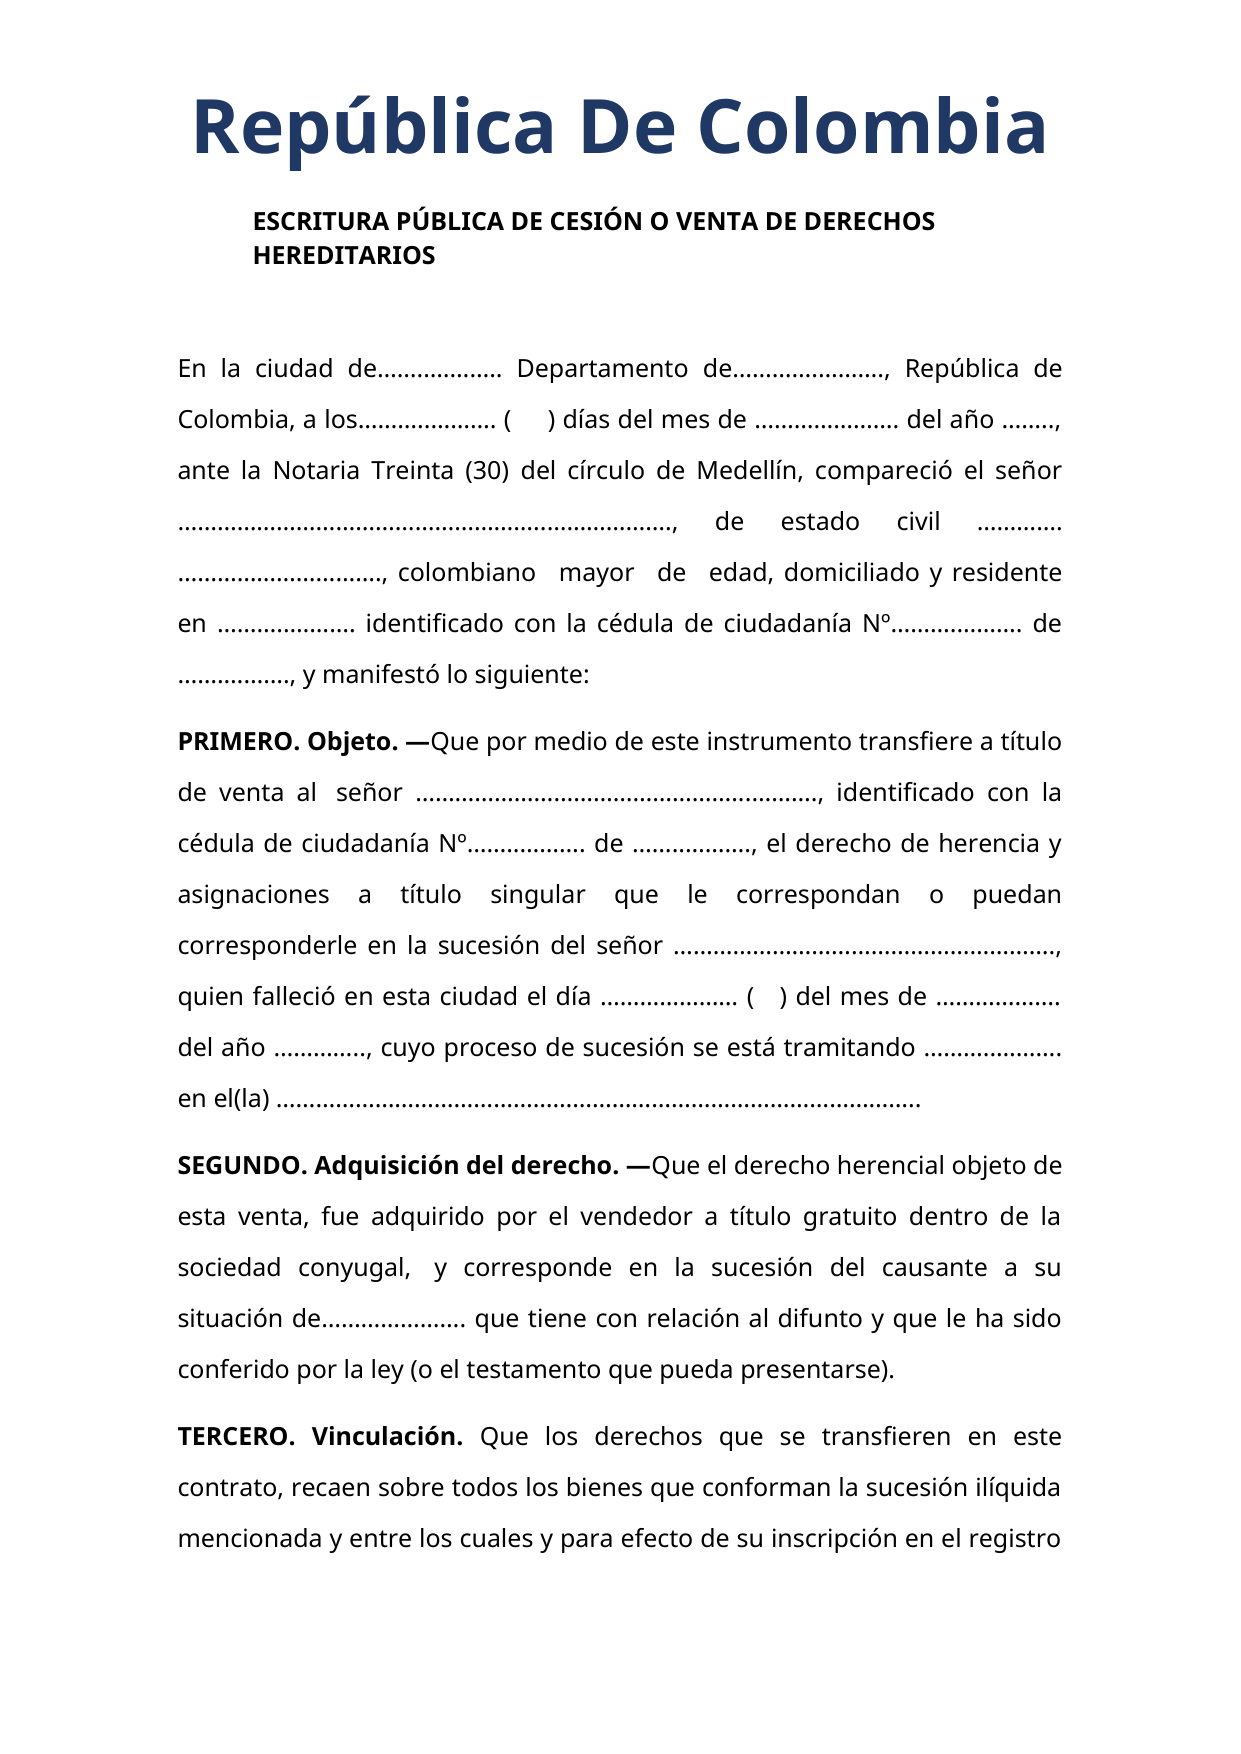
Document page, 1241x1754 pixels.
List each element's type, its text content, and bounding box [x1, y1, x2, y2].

text PRIMERO. Objeto. —Que por medio de este instrumento transfiere a título de venta al señor …………………………………………...………., identificado con la cédula de ciudadanía Nº……..………. de ……..………., el derecho de herencia y asignaciones a título singular que le correspondan o puedan corresponderle en la sucesión del señor …………………………………………………., quien falleció en esta ciudad el día ………………… ( ) del mes de ………………. del año ………….., cuyo proceso de sucesión se está tramitando ………..………. en el(la) …………………………………………………………………………………….. [177, 724, 1063, 1115]
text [177, 1419, 1063, 1555]
list ESCRITURA PÚBLICA DE CESIÓN O VENTA DE DERECHOS HEREDITARIOS [252, 204, 1063, 272]
text En la ciudad de……..……….. Departamento de………….………., República de Colombia, a los………..………. ( ) días del mes de …………………. del año …….., ante la Notaria Treinta (30) del círculo de Medellín, compareció el señor ………………………………………………..………………., de estado civil ………….…………………………., colombiano mayor de edad, domiciliado y residente en ………..………. identificado con la cédula de ciudadanía Nº……….………. de …….………., y manifestó lo siguiente: [177, 351, 1063, 691]
text SEGUNDO. Adquisición del derecho. —Que el derecho herencial objeto de esta venta, fue adquirido por el vendedor a título gratuito dentro de la sociedad conyugal, y corresponde en la sucesión del causante a su situación de…………………. que tiene con relación al difunto y que le ha sido conferido por la ley (o el testamento que pueda presentarse). [177, 1148, 1063, 1386]
